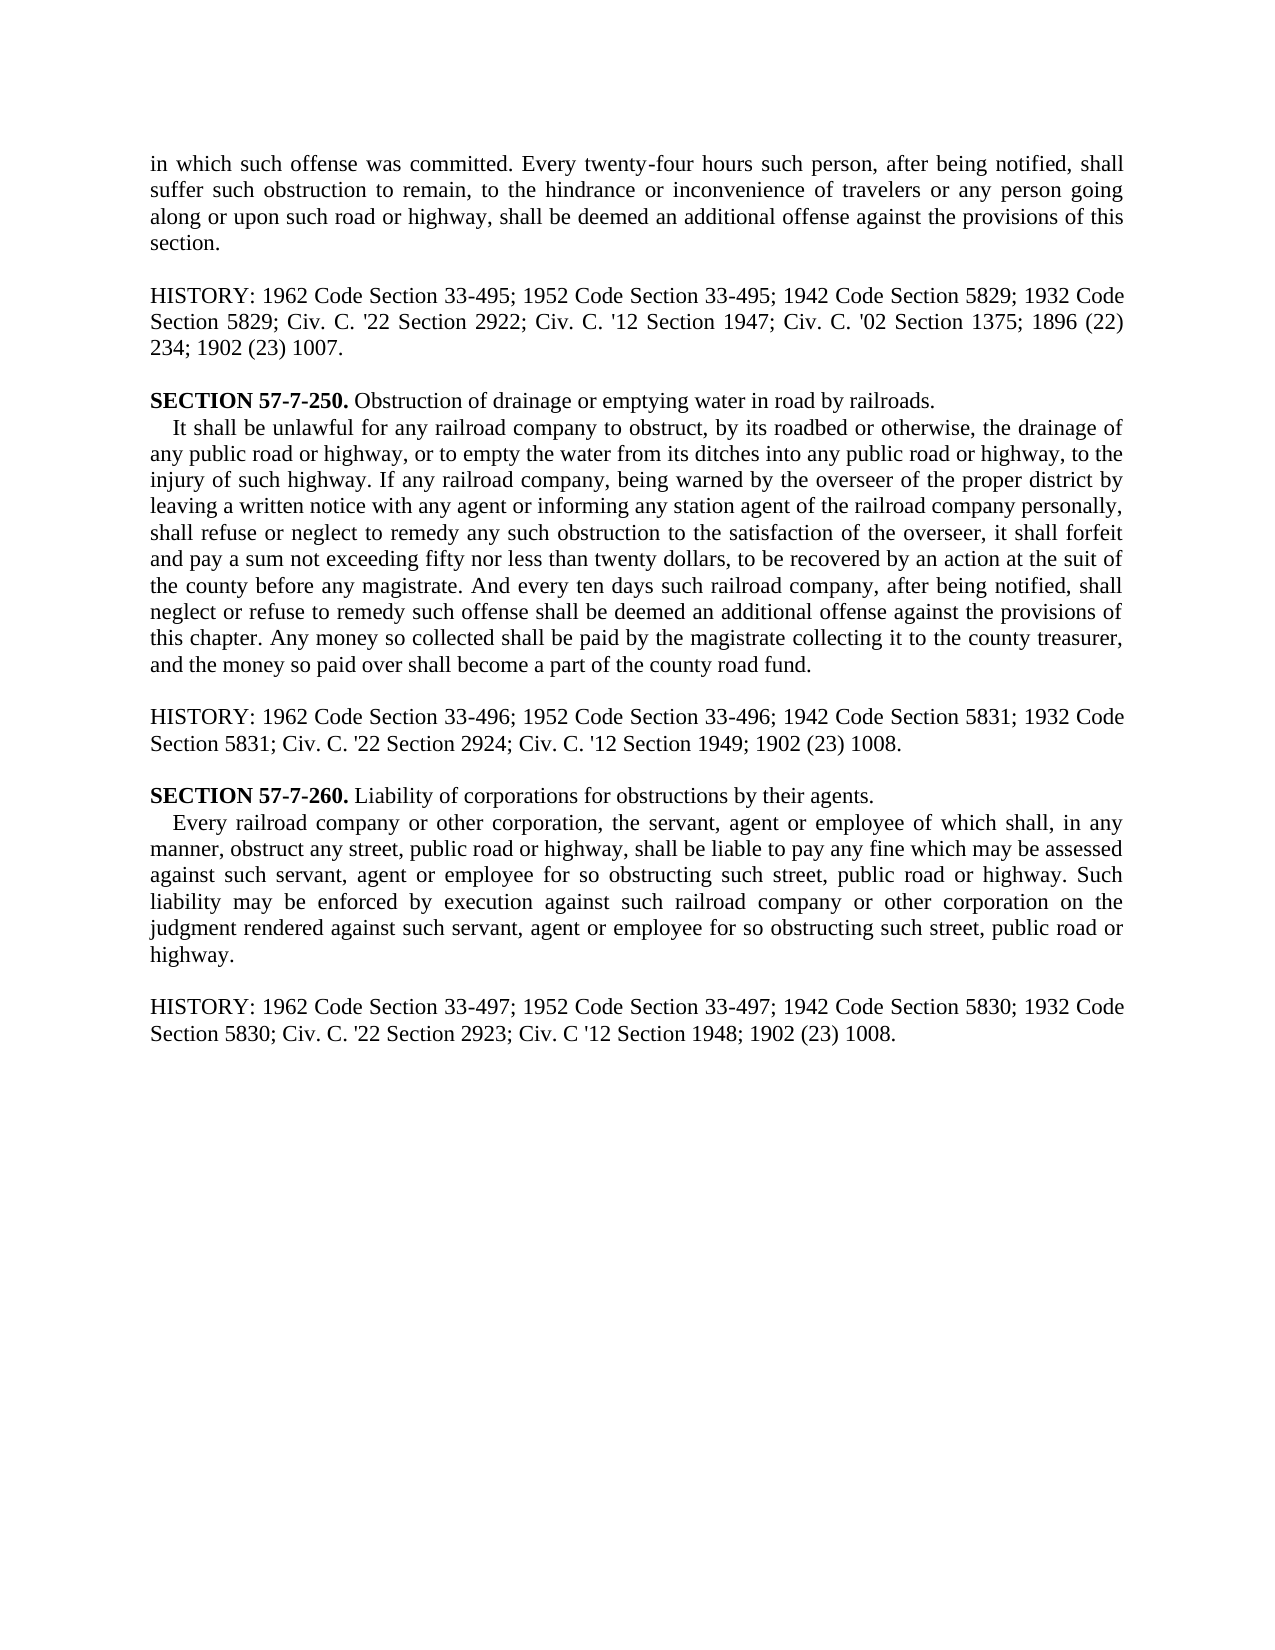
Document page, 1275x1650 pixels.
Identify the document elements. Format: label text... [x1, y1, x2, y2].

text SECTION 57-7-250. Obstruction of drainage or emptying water in road by railroads. [150, 387, 1125, 413]
text HISTORY: 1962 Code Section 33-496; 1952 Code Section 33-496; 1942 Code Section 5831; 1932 Code Section 5831; Civ. C. '22 Section 2924; Civ. C. '12 Section 1949; 1902 (23) 1008. [150, 703, 1125, 756]
text HISTORY: 1962 Code Section 33-495; 1952 Code Section 33-495; 1942 Code Section 5829; 1932 Code Section 5829; Civ. C. '22 Section 2922; Civ. C. '12 Section 1947; Civ. C. '02 Section 1375; 1896 (22) 234; 1902 (23) 1007. [150, 282, 1125, 361]
text It shall be unlawful for any railroad company to obstruct, by its roadbed or otherwise, the drainage of any public road or highway, or to empty the water from its ditches into any public road or highway, to the injury of such highway. If any railroad company, being warned by the overseer of the proper district by leaving a written notice with any agent or informing any station agent of the railroad company personally, shall refuse or neglect to remedy any such obstruction to the satisfaction of the overseer, it shall forfeit and pay a sum not exceeding fifty nor less than twenty dollars, to be recovered by an action at the suit of the county before any magistrate. And every ten days such railroad company, after being notified, shall neglect or refuse to remedy such offense shall be deemed an additional offense against the provisions of this chapter. Any money so collected shall be paid by the magistrate collecting it to the county treasurer, and the money so paid over shall become a part of the county road fund. [150, 413, 1125, 677]
text HISTORY: 1962 Code Section 33-497; 1952 Code Section 33-497; 1942 Code Section 5830; 1932 Code Section 5830; Civ. C. '22 Section 2923; Civ. C '12 Section 1948; 1902 (23) 1008. [150, 993, 1125, 1046]
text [150, 150, 1125, 255]
text Every railroad company or other corporation, the servant, agent or employee of which shall, in any manner, obstruct any street, public road or highway, shall be liable to pay any fine which may be assessed against such servant, agent or employee for so obstructing such street, public road or highway. Such liability may be enforced by execution against such railroad company or other corporation on the judgment rendered against such servant, agent or employee for so obstructing such street, public road or highway. [150, 809, 1125, 967]
text SECTION 57-7-260. Liability of corporations for obstructions by their agents. [150, 782, 1125, 809]
